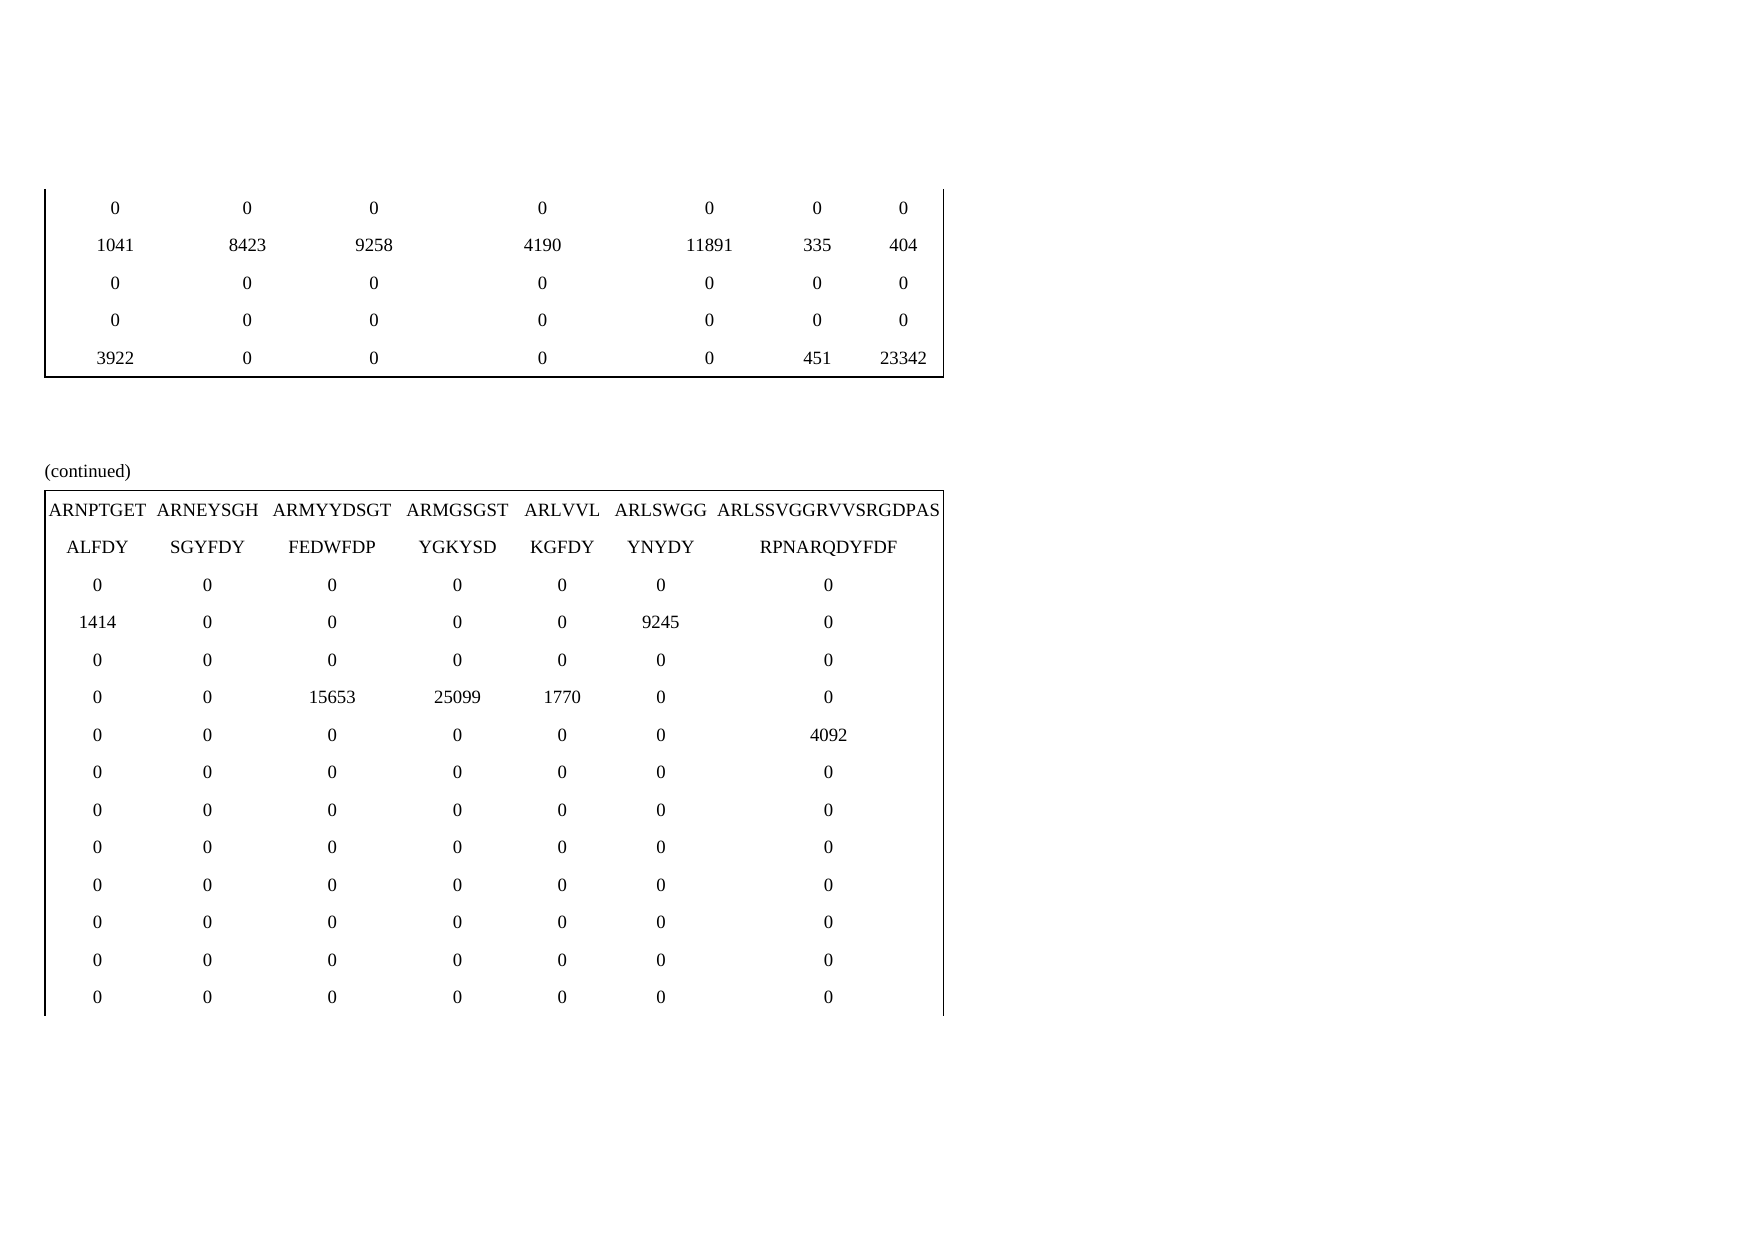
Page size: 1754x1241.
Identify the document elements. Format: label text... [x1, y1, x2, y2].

text (continued) [44, 452, 1742, 490]
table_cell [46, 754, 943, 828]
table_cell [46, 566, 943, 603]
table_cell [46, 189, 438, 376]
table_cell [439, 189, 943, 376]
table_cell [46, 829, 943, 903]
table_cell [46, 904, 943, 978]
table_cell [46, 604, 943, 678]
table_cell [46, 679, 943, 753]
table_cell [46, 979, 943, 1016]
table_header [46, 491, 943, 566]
